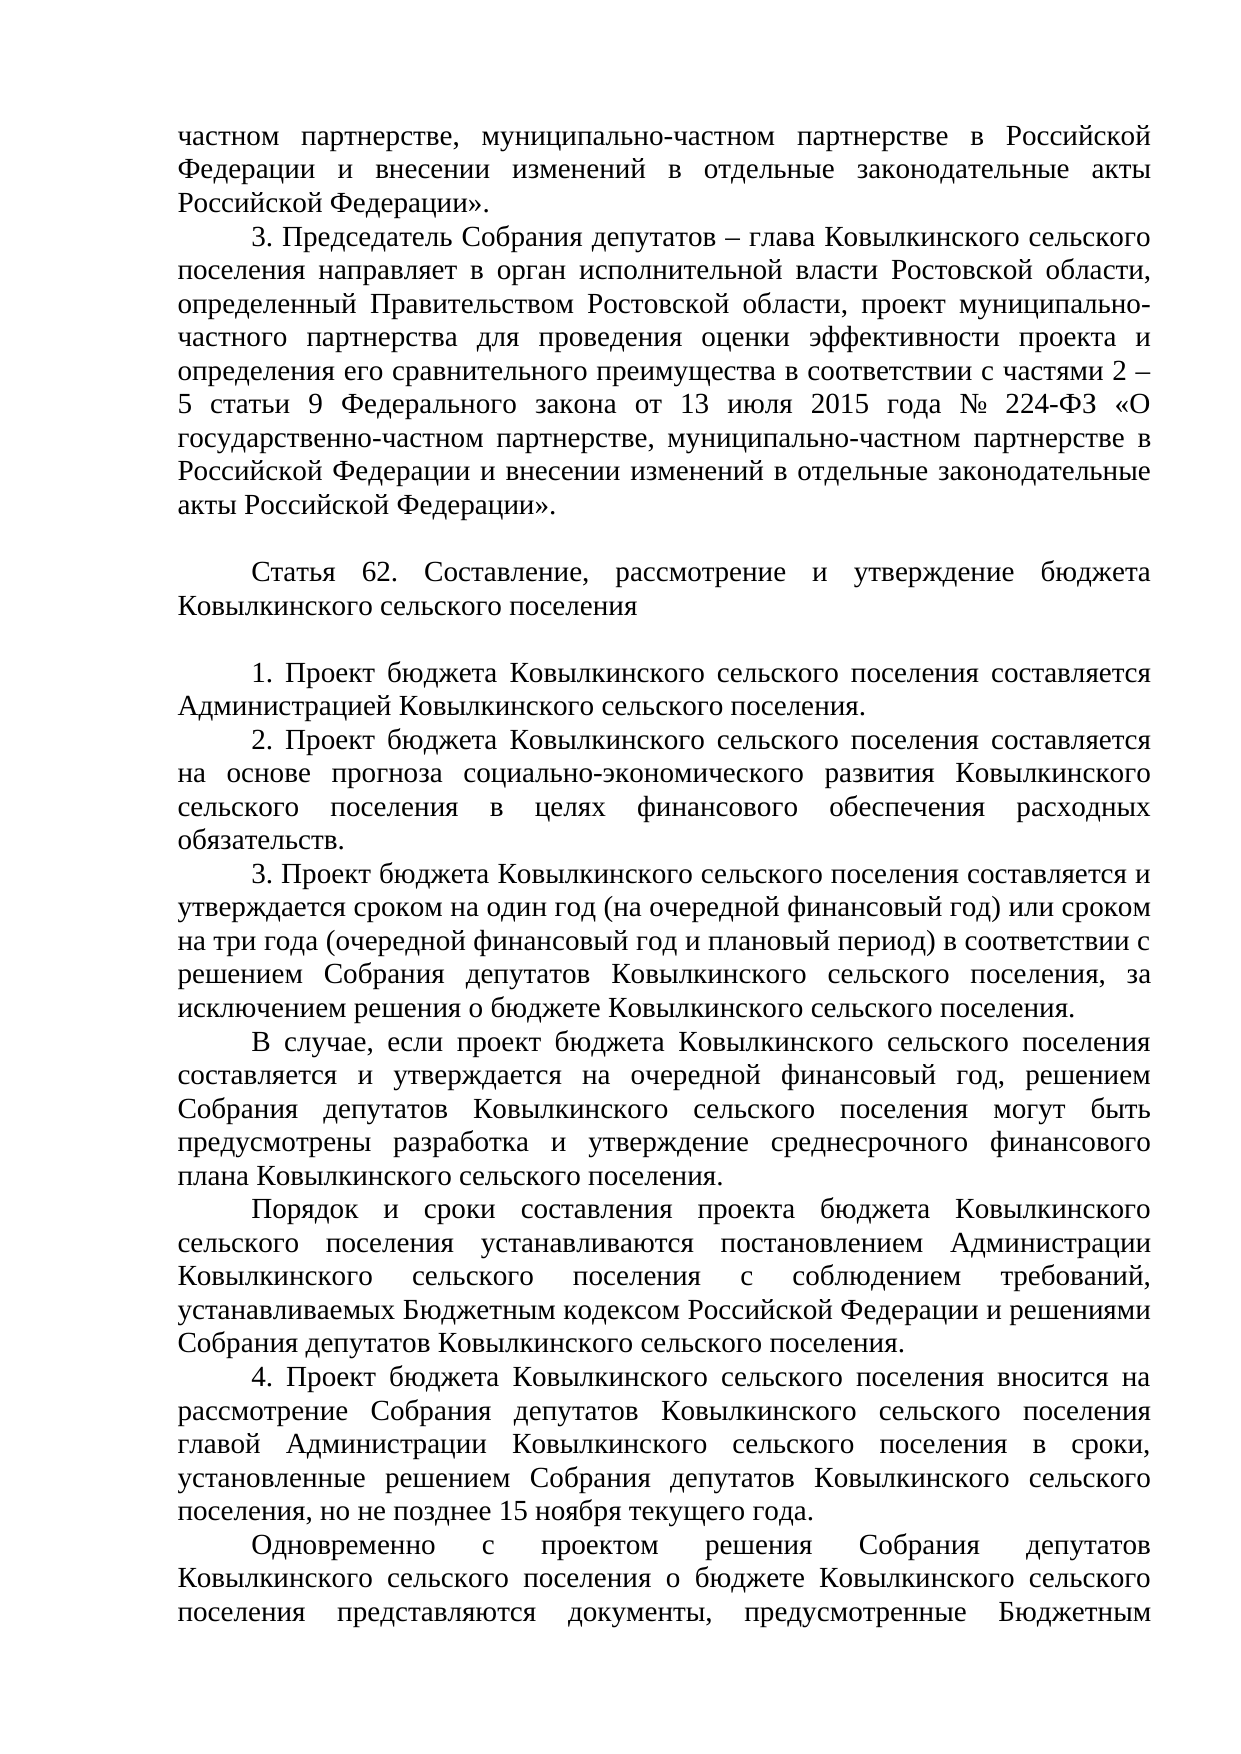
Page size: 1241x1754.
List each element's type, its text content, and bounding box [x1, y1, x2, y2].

text Статья 62. Составление, рассмотрение и утверждение бюджета Ковылкинского сельского поселения [177, 554, 1152, 621]
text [177, 1527, 1152, 1627]
text В случае, если проект бюджета Ковылкинского сельского поселения составляется и утверждается на очередной финансовый год, решением Собрания депутатов Ковылкинского сельского поселения могут быть предусмотрены разработка и утверждение среднесрочного финансового плана Ковылкинского сельского поселения. [177, 1024, 1152, 1191]
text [177, 118, 1152, 219]
text 4. Проект бюджета Ковылкинского сельского поселения вносится на рассмотрение Собрания депутатов Ковылкинского сельского поселения главой Администрации Ковылкинского сельского поселения в сроки, установленные решением Собрания депутатов Ковылкинского сельского поселения, но не позднее 15 ноября текущего года. [177, 1359, 1152, 1527]
text 2. Проект бюджета Ковылкинского сельского поселения составляется на основе прогноза социально-экономического развития Ковылкинского сельского поселения в целях финансового обеспечения расходных обязательств. [177, 722, 1152, 856]
text 3. Проект бюджета Ковылкинского сельского поселения составляется и утверждается сроком на один год (на очередной финансовый год) или сроком на три года (очередной финансовый год и плановый период) в соответствии с решением Собрания депутатов Ковылкинского сельского поселения, за исключением решения о бюджете Ковылкинского сельского поселения. [177, 856, 1152, 1024]
text Порядок и сроки составления проекта бюджета Ковылкинского сельского поселения устанавливаются постановлением Администрации Ковылкинского сельского поселения с соблюдением требований, устанавливаемых Бюджетным кодексом Российской Федерации и решениями Собрания депутатов Ковылкинского сельского поселения. [177, 1191, 1152, 1359]
text 1. Проект бюджета Ковылкинского сельского поселения составляется Администрацией Ковылкинского сельского поселения. [177, 655, 1152, 722]
text 3. Председатель Собрания депутатов – глава Ковылкинского сельского поселения направляет в орган исполнительной власти Ростовской области, определенный Правительством Ростовской области, проект муниципально-частного партнерства для проведения оценки эффективности проекта и определения его сравнительного преимущества в соответствии с частями 2 – 5 статьи 9 Федерального закона от 13 июля 2015 года № 224-ФЗ «О государственно-частном партнерстве, муниципально-частном партнерстве в Российской Федерации и внесении изменений в отдельные законодательные акты Российской Федерации». [177, 219, 1152, 521]
